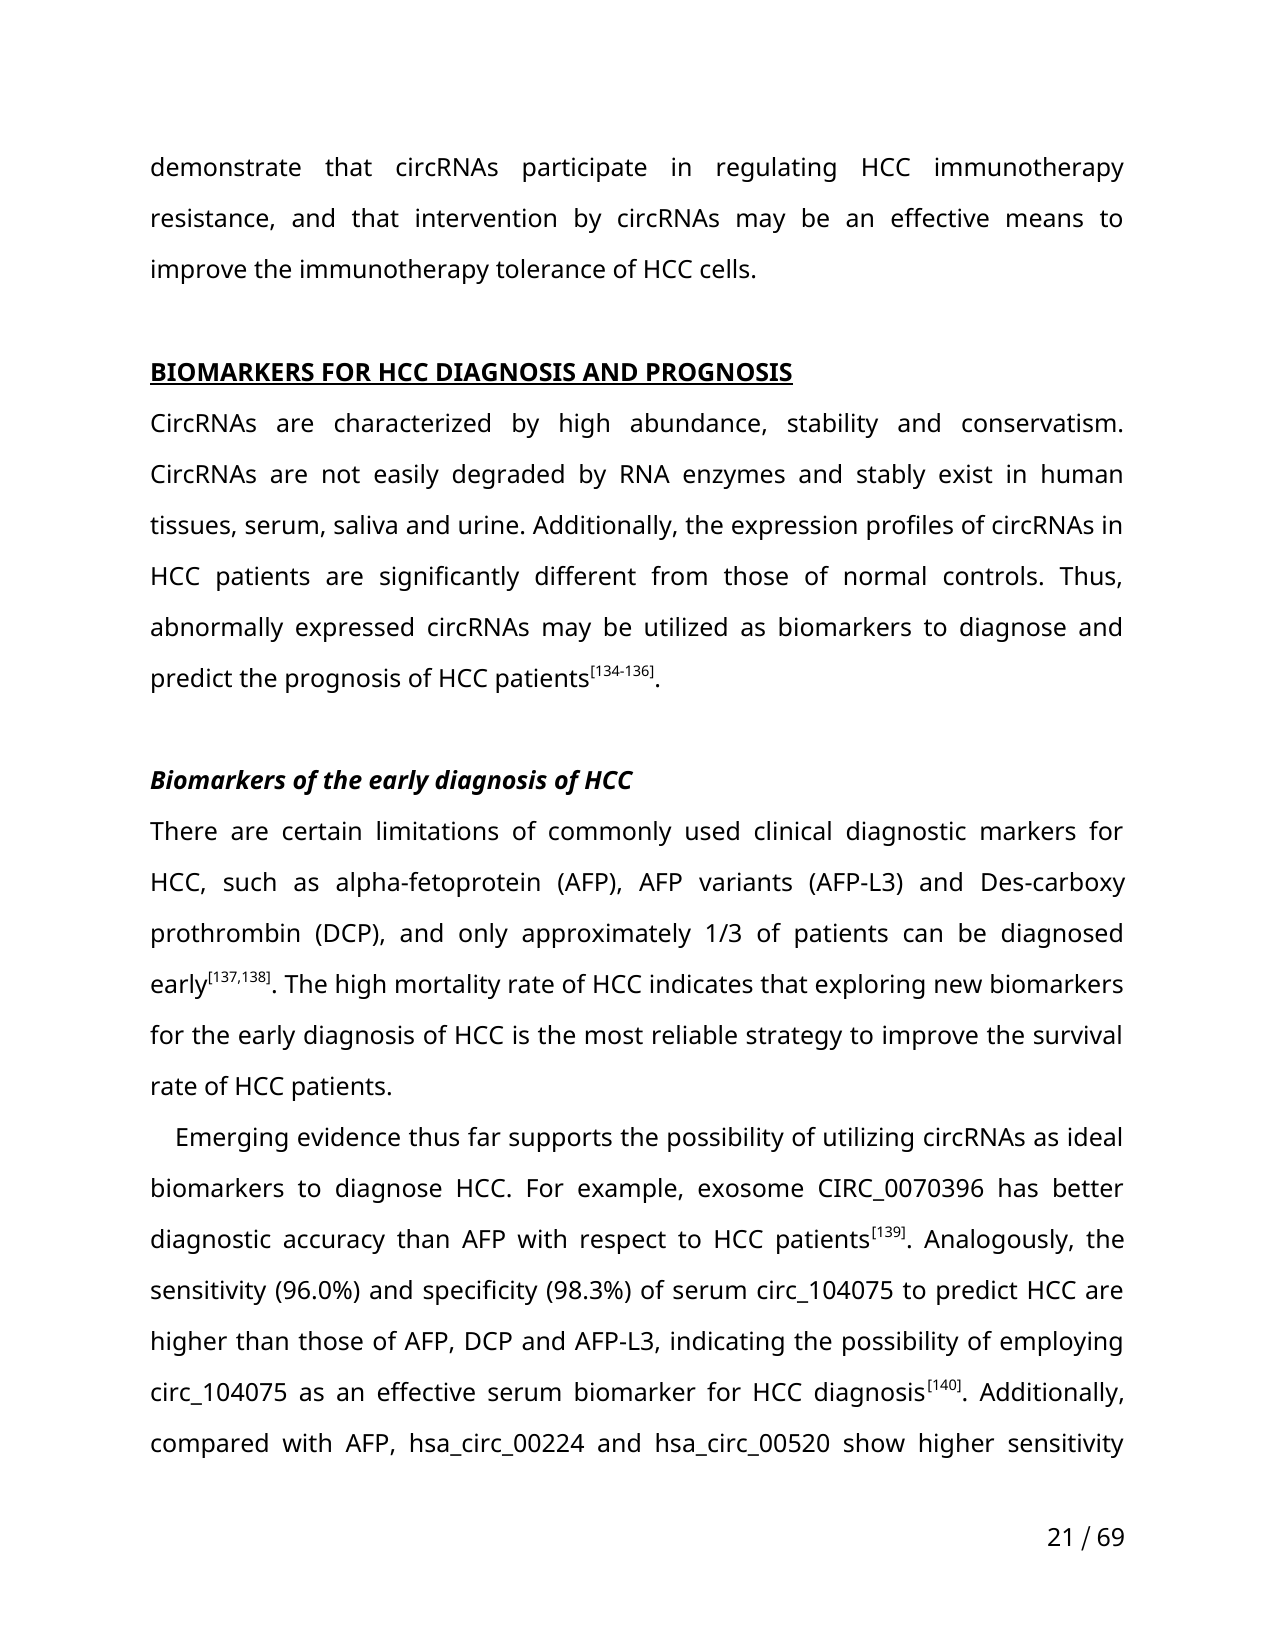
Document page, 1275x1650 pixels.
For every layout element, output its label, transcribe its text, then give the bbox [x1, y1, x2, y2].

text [150, 1120, 1125, 1460]
text There are certain limitations of commonly used clinical diagnostic markers for HCC, such as alpha-fetoprotein (AFP), AFP variants (AFP-L3) and Des-carboxy prothrombin (DCP), and only approximately 1/3 of patients can be diagnosed early[137,138]. The high mortality rate of HCC indicates that exploring new biomarkers for the early diagnosis of HCC is the most reliable strategy to improve the survival rate of HCC patients. [150, 813, 1125, 1103]
text BIOMARKERS FOR HCC DIAGNOSIS AND PROGNOSIS [150, 354, 1125, 388]
text CircRNAs are characterized by high abundance, stability and conservatism. CircRNAs are not easily degraded by RNA enzymes and stably exist in human tissues, serum, saliva and urine. Additionally, the expression profiles of circRNAs in HCC patients are significantly different from those of normal controls. Thus, abnormally expressed circRNAs may be utilized as biomarkers to diagnose and predict the prognosis of HCC patients[134-136]. [150, 405, 1125, 694]
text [150, 150, 1125, 286]
text Biomarkers of the early diagnosis of HCC [150, 762, 1125, 797]
